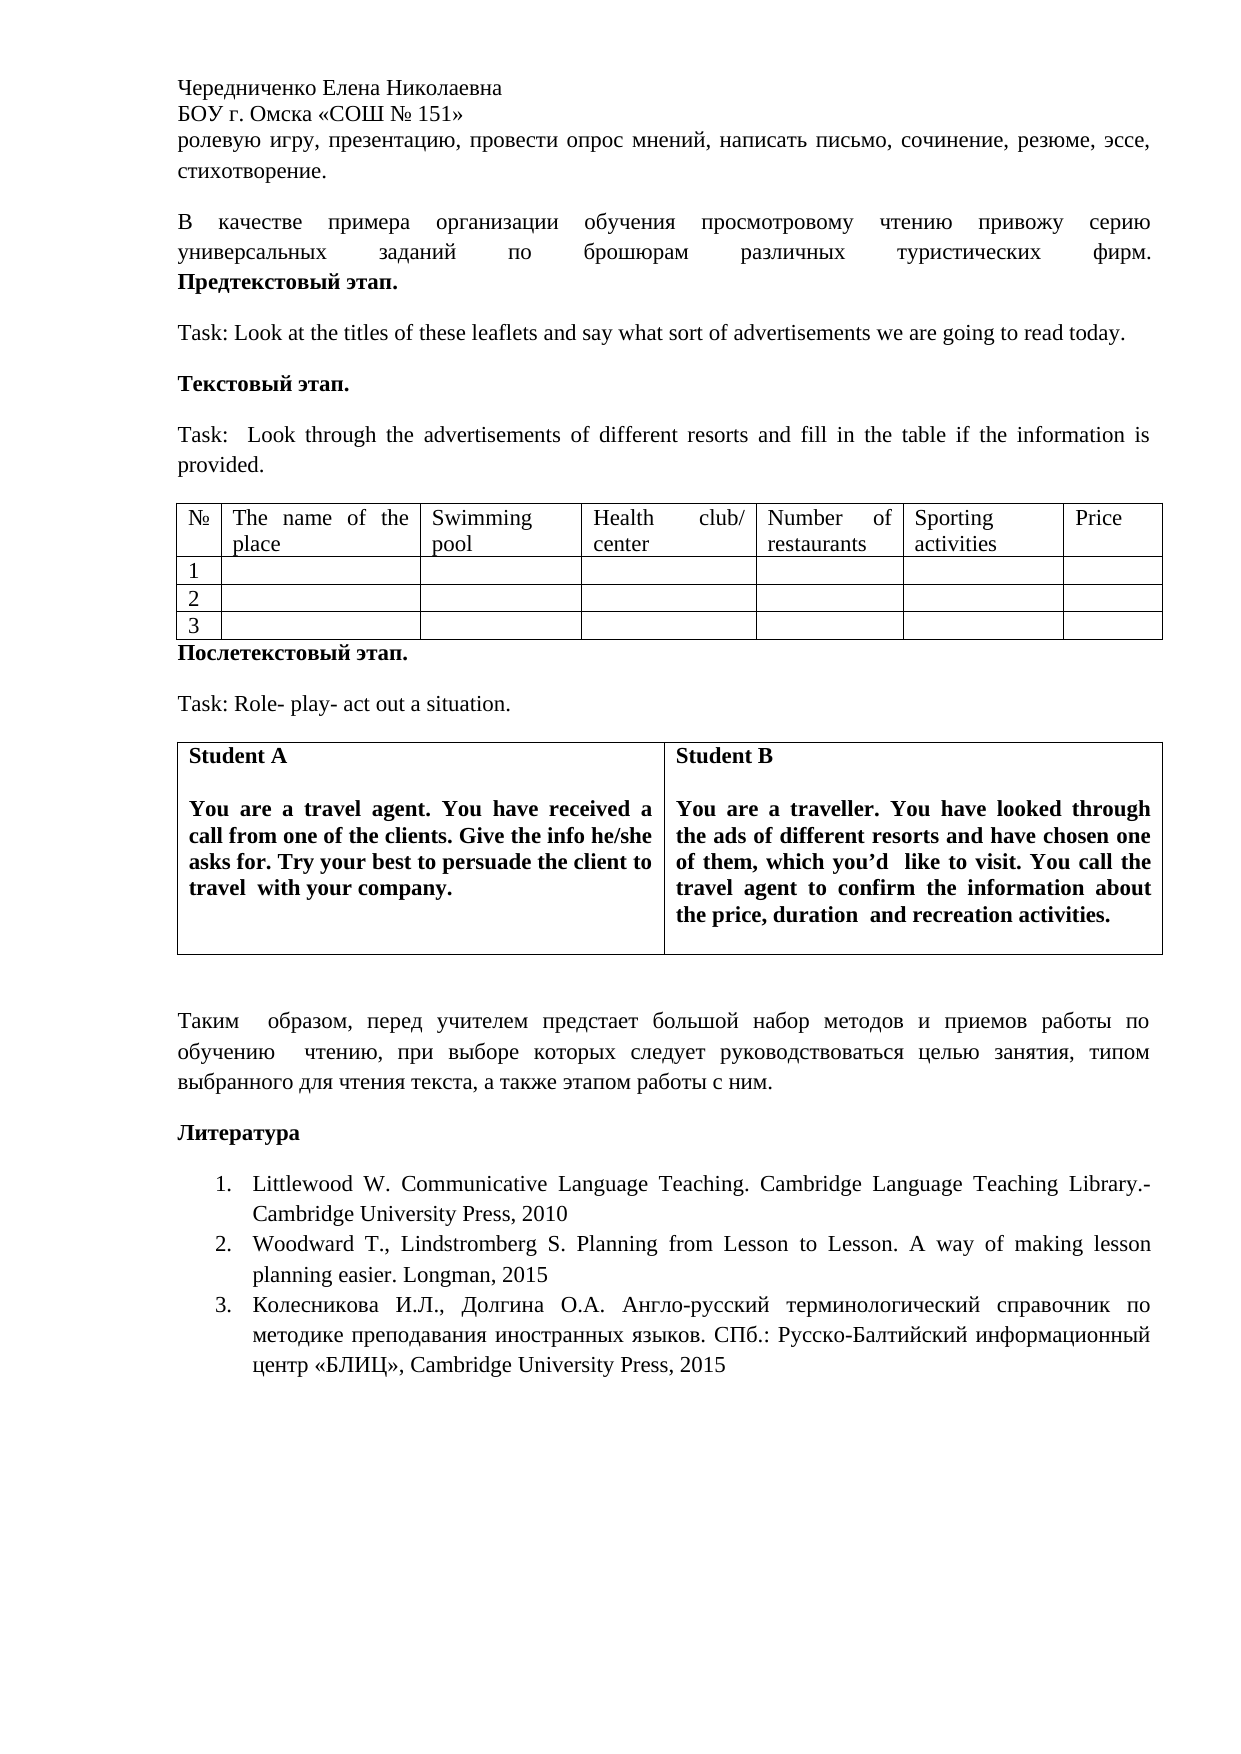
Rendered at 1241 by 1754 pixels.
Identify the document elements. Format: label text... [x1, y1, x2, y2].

text Task: Look through the advertisements of different resorts and fill in the table if the information is provided. [177, 421, 1152, 478]
table_cell [757, 557, 903, 584]
text Текстовый этап. [177, 370, 1152, 397]
table_cell 2 [177, 585, 221, 611]
table_cell [1064, 612, 1162, 638]
table_cell [222, 612, 420, 638]
table_cell [222, 557, 420, 584]
table_header Student B You are a traveller. You have looked through the ads of different resorts and have chosen one of them, which you’d like to visit. You call the travel agent to confirm the information about the price, duration and recreation activities. [665, 743, 1162, 953]
list Колесникова И.Л., Долгина О.А. Англо-русский терминологический справочник по методике преподавания иностранных языков. СПб.: Русско-Балтийский информационный центр «БЛИЦ», Cambridge University Press, 2015 [215, 1291, 1152, 1378]
table_cell [904, 612, 1063, 638]
table_header Health club/ center [582, 504, 756, 556]
table_cell [421, 557, 581, 584]
table_header Swimming pool [421, 504, 581, 556]
table_cell [1064, 585, 1162, 611]
table_cell [582, 585, 756, 611]
table_cell [1064, 557, 1162, 584]
text Task: Role- play- act out a situation. [177, 691, 1152, 717]
table_header Student A You are a travel agent. You have received a call from one of the clients. Give the info he/she asks for. Try your best to persuade the client to travel with your company. [178, 743, 664, 953]
table_cell [904, 585, 1063, 611]
table_cell 3 [177, 612, 221, 638]
table_header Sporting activities [904, 504, 1063, 556]
text Task: Look at the titles of these leaflets and say what sort of advertisements we are going to read today. [177, 319, 1152, 346]
text Послетекстовый этап. [177, 640, 1152, 666]
table_cell [222, 585, 420, 611]
list Woodward T., Lindstromberg S. Planning from Lesson to Lesson. A way of making lesson planning easier. Longman, 2015 [215, 1230, 1152, 1287]
table_header Price [1064, 504, 1162, 556]
text Таким образом, перед учителем предстает большой набор методов и приемов работы по обучению чтению, при выборе которых следует руководствоваться целью занятия, типом выбранного для чтения текста, а также этапом работы с ним. [177, 1007, 1152, 1094]
table_header The name of the place [222, 504, 420, 556]
text В качестве примера организации обучения просмотровому чтению привожу серию универсальных заданий по брошюрам различных туристических фирм. Предтекстовый этап. [177, 208, 1152, 294]
table_cell [582, 612, 756, 638]
table_cell [421, 585, 581, 611]
text Литература [177, 1119, 1152, 1145]
table_cell [757, 585, 903, 611]
table_cell [904, 557, 1063, 584]
table_cell [582, 557, 756, 584]
table_cell [421, 612, 581, 638]
table_header № [177, 504, 221, 556]
list Littlewood W. Communicative Language Teaching. Cambridge Language Teaching Library.-Cambridge University Press, 2010 [215, 1170, 1152, 1227]
table_cell [757, 612, 903, 638]
table_header Number of restaurants [757, 504, 903, 556]
table_cell 1 [177, 557, 221, 584]
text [177, 126, 1152, 183]
